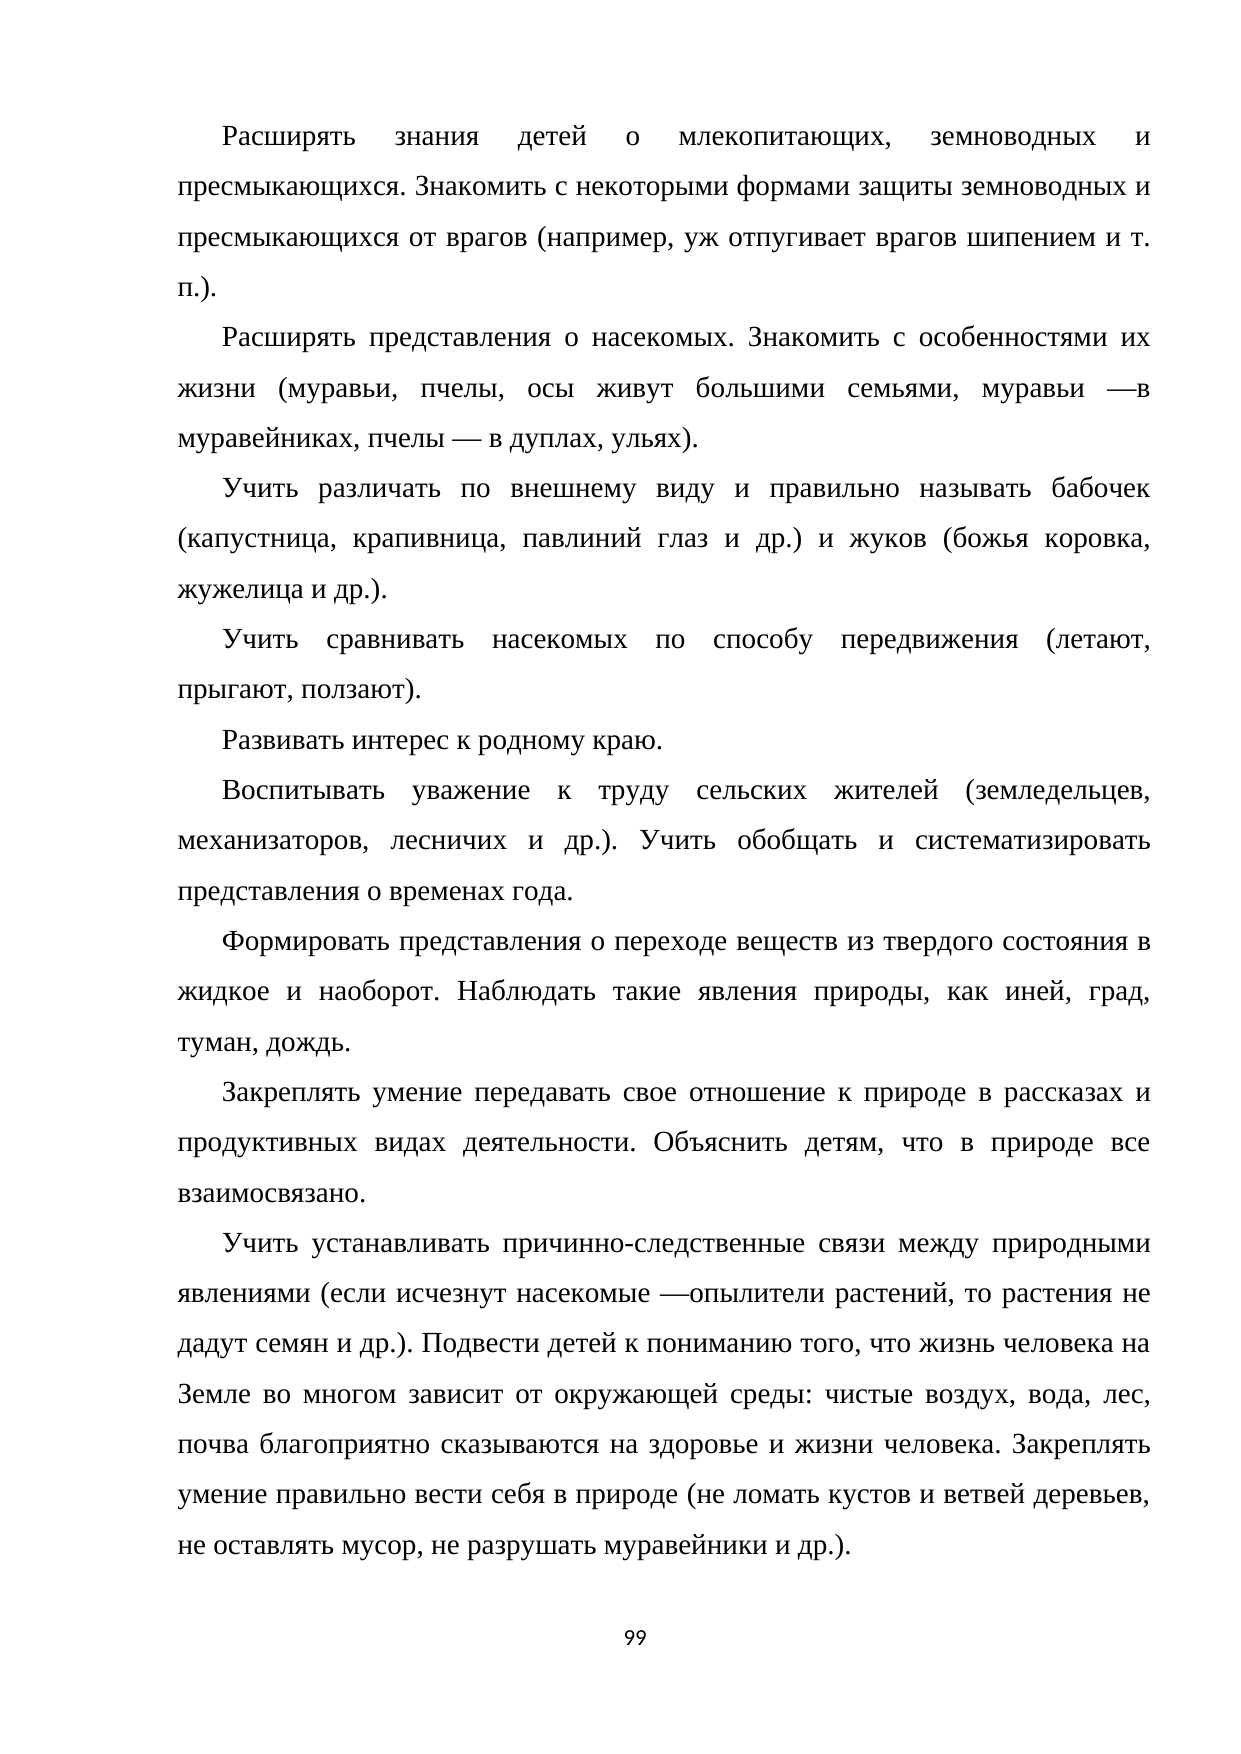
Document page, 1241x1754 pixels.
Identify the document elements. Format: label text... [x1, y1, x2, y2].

text Расширять представления о насекомых. Знакомить с особенностями их жизни (муравьи, пчелы, осы живут большими семьями, муравьи —в муравейниках, пчелы — в дуплах, ульях). [177, 319, 1152, 453]
text Формировать представления о переходе веществ из твердого состояния в жидкое и наоборот. Наблюдать такие явления природы, как иней, град, туман, дождь. [177, 923, 1152, 1057]
text Расширять знания детей о млекопитающих, земноводных и пресмыкающихся. Знакомить с некоторыми формами защиты земноводных и пресмыкающихся от врагов (например, уж отпугивает врагов шипением и т. п.). [177, 118, 1152, 303]
text Учить сравнивать насекомых по способу передвижения (летают, прыгают, ползают). [177, 621, 1152, 705]
text Развивать интерес к родному краю. [177, 722, 1152, 755]
text Воспитывать уважение к труду сельских жителей (земледельцев, механизаторов, лесничих и др.). Учить обобщать и систематизировать представления о временах года. [177, 772, 1152, 906]
text Учить различать по внешнему виду и правильно называть бабочек (капустница, крапивница, павлиний глаз и др.) и жуков (божья коровка, жужелица и др.). [177, 470, 1152, 604]
text Учить устанавливать причинно-следственные связи между природными явлениями (если исчезнут насекомые —опылители растений, то растения не дадут семян и др.). Подвести детей к пониманию того, что жизнь человека на Земле во многом зависит от окружающей среды: чистые воздух, вода, лес, почва благоприятно сказываются на здоровье и жизни человека. Закреплять умение правильно вести себя в природе (не ломать кустов и ветвей деревьев, не оставлять мусор, не разрушать муравейники и др.). [177, 1225, 1152, 1560]
text Закреплять умение передавать свое отношение к природе в рассказах и продуктивных видах деятельности. Объяснить детям, что в природе все взаимосвязано. [177, 1074, 1152, 1208]
